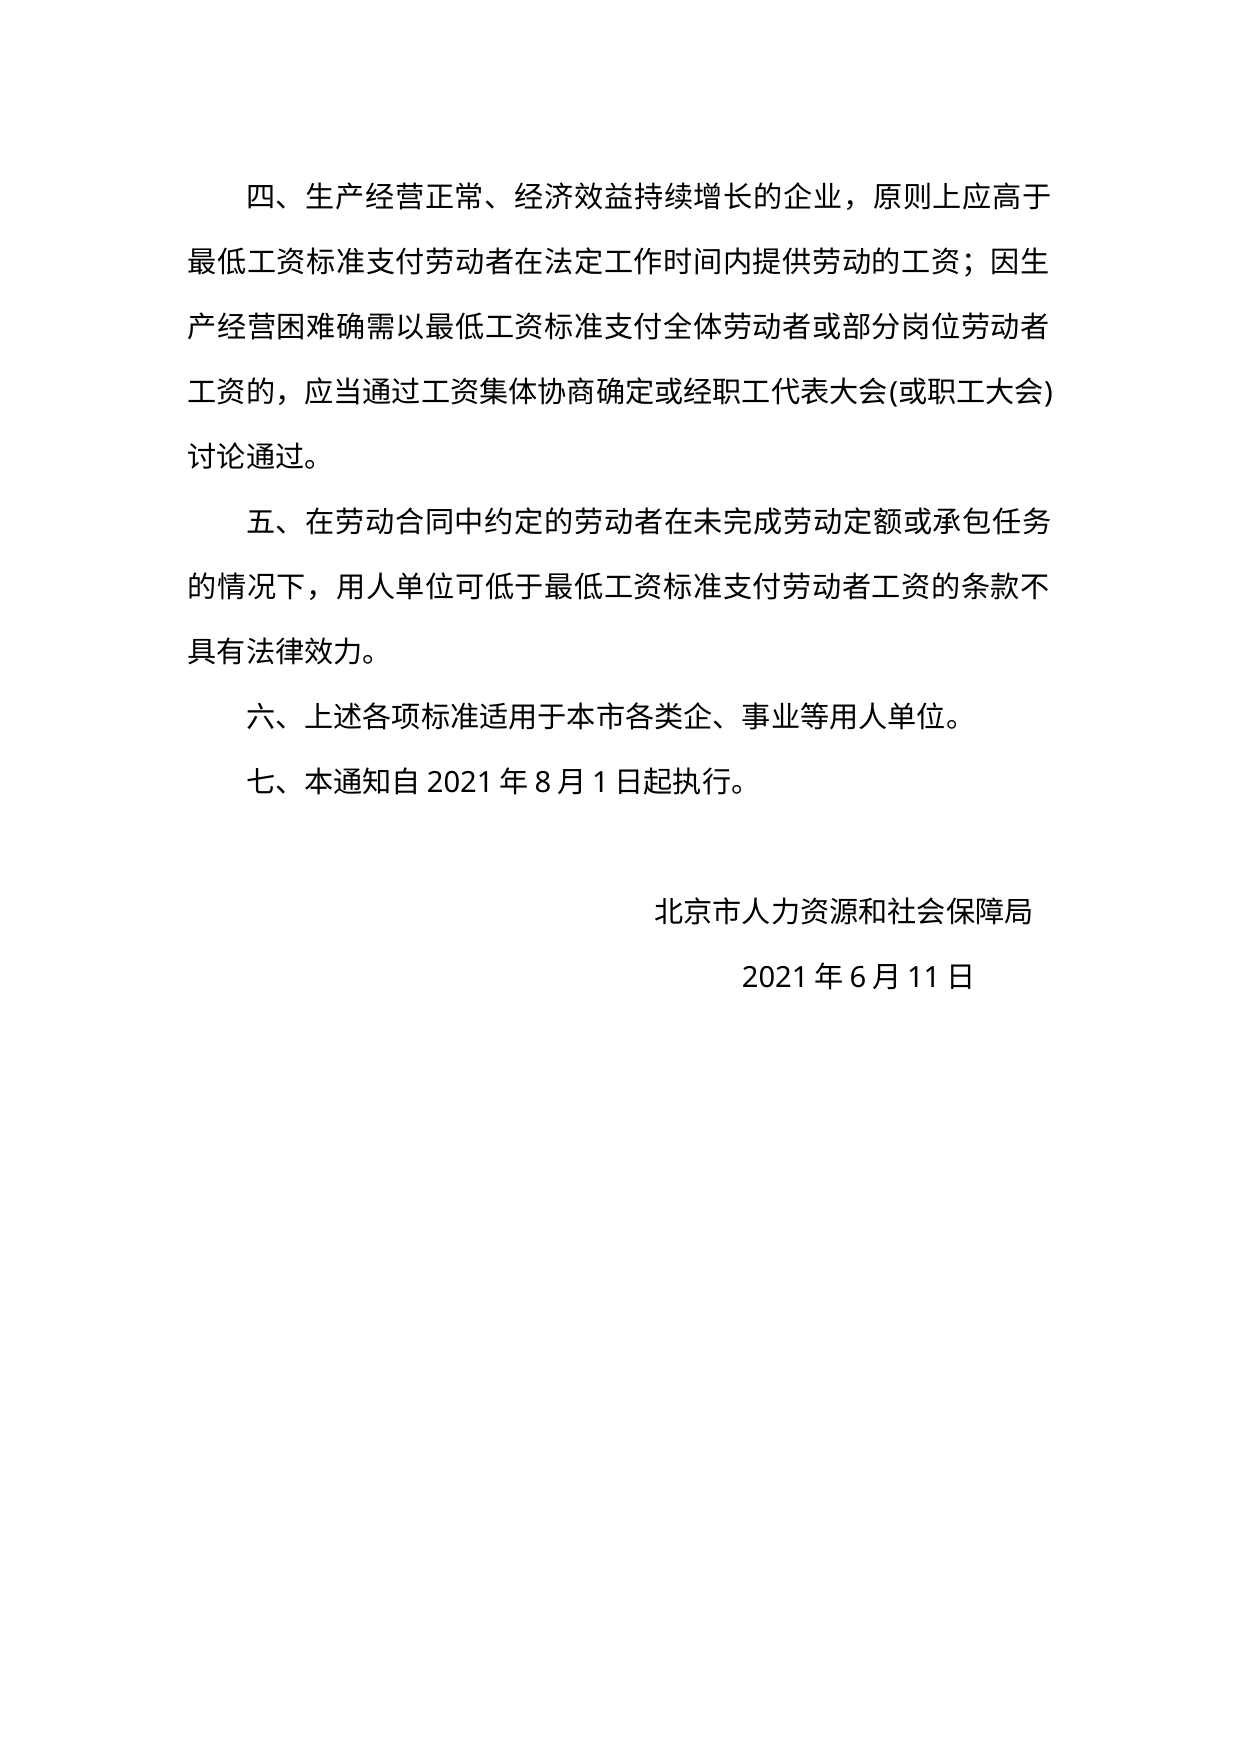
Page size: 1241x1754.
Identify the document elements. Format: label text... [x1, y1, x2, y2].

text 北京市人力资源和社会保障局 [187, 877, 1053, 942]
text 六、上述各项标准适用于本市各类企、事业等用人单位。 [187, 682, 1053, 747]
text 七、本通知自2021年8月1日起执行。 [187, 747, 1053, 812]
text 2021年6月11日 [187, 942, 1053, 1007]
text 五、在劳动合同中约定的劳动者在未完成劳动定额或承包任务的情况下，用人单位可低于最低工资标准支付劳动者工资的条款不具有法律效力。 [187, 487, 1053, 682]
text 四、生产经营正常、经济效益持续增长的企业，原则上应高于最低工资标准支付劳动者在法定工作时间内提供劳动的工资；因生产经营困难确需以最低工资标准支付全体劳动者或部分岗位劳动者工资的，应当通过工资集体协商确定或经职工代表大会(或职工大会)讨论通过。 [187, 162, 1053, 487]
